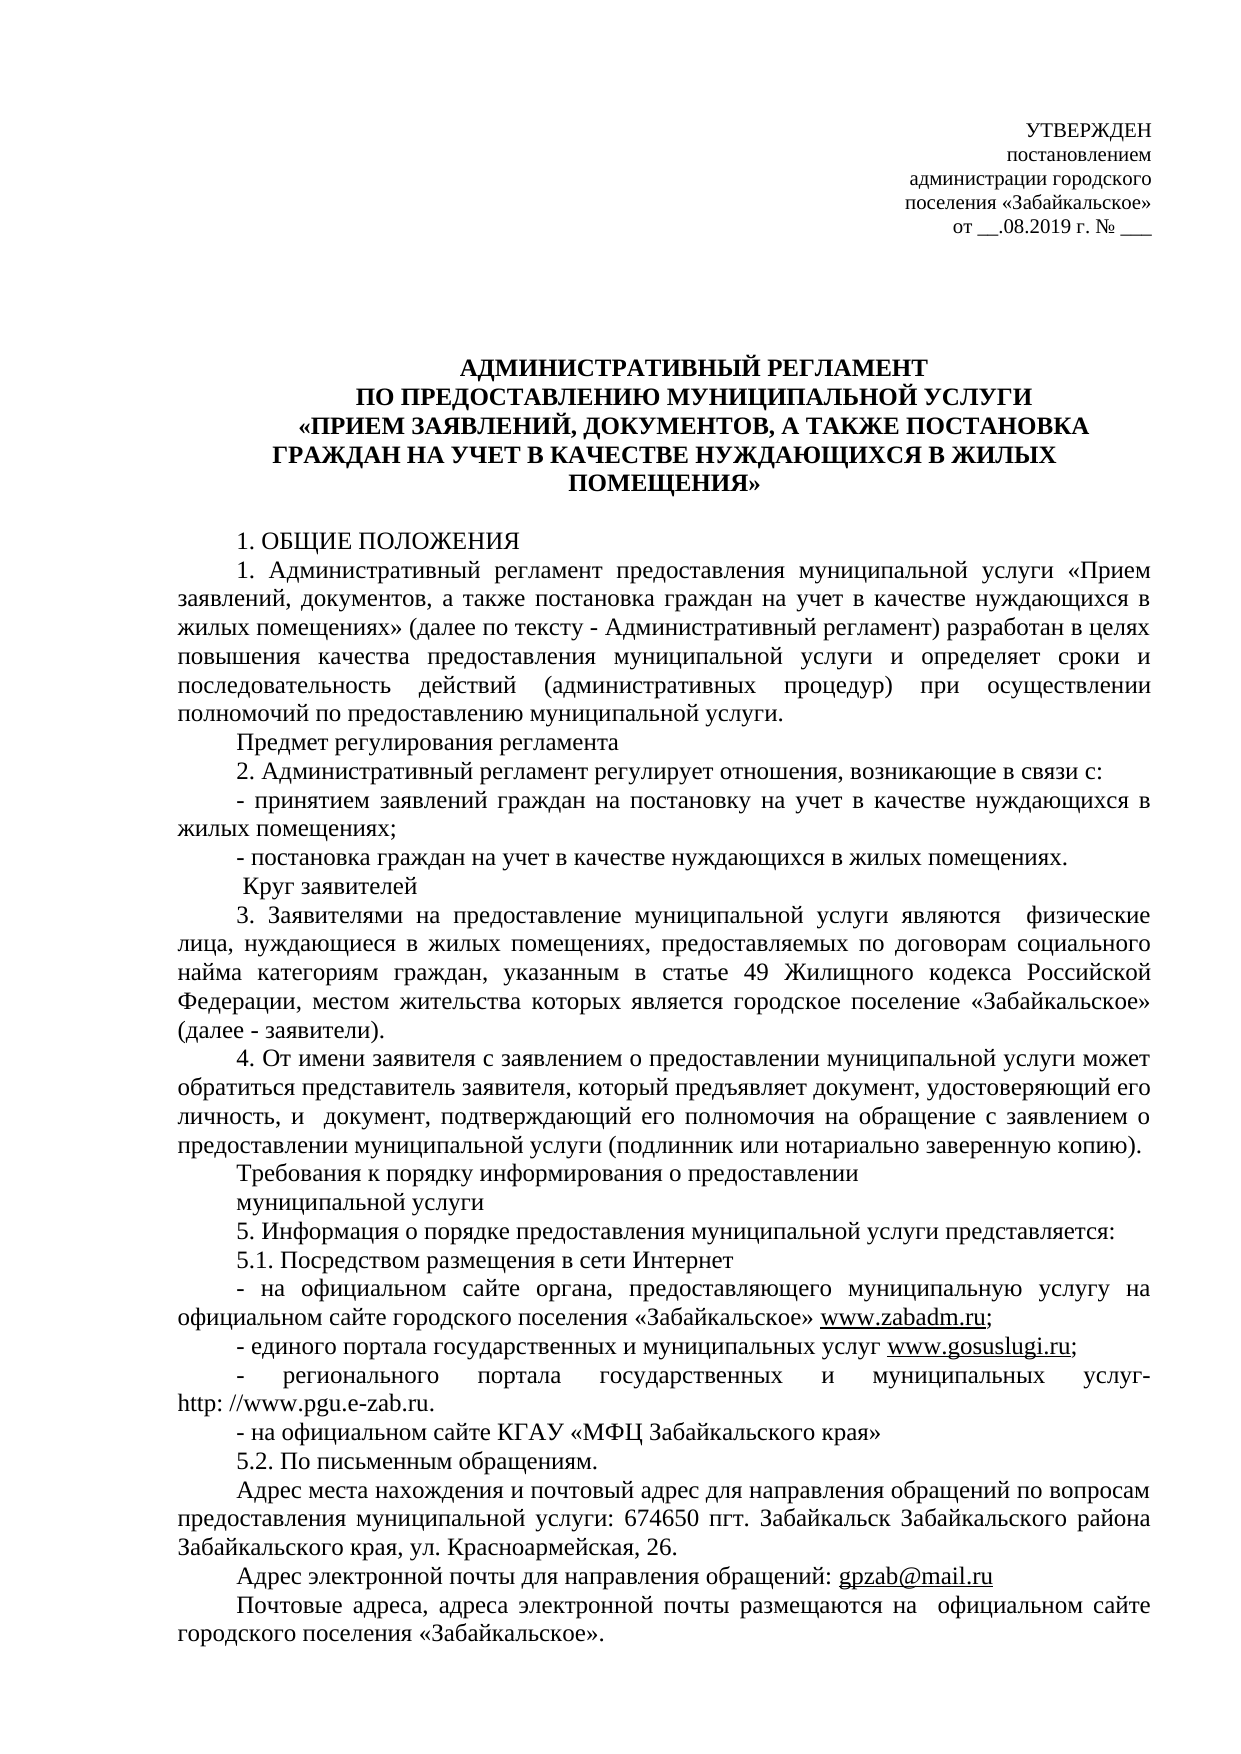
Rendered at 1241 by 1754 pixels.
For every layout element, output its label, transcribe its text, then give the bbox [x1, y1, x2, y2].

text 5.1. Посредством размещения в сети Интернет [177, 1245, 1152, 1273]
title АДМИНИСТРАТИВНЫЙ РЕГЛАМЕНТ [177, 353, 1152, 382]
text администрации городского [177, 166, 1152, 190]
title ПО ПРЕДОСТАВЛЕНИЮ МУНИЦИПАЛЬНОЙ УСЛУГИ [177, 382, 1152, 411]
text Круг заявителей [177, 871, 1152, 900]
text 1. ОБЩИЕ ПОЛОЖЕНИЯ [177, 526, 1152, 555]
text Адрес места нахождения и почтовый адрес для направления обращений по вопросам предоставления муниципальной услуги: 674650 пгт. Забайкальск Забайкальского района Забайкальского края, ул. Красноармейская, 26. [177, 1475, 1152, 1561]
text Предмет регулирования регламента [177, 727, 1152, 756]
text - единого портала государственных и муниципальных услуг www.gosuslugi.ru; [177, 1331, 1152, 1360]
text 5.2. По письменным обращениям. [177, 1446, 1152, 1475]
text 2. Административный регламент регулирует отношения, возникающие в связи с: [177, 756, 1152, 785]
text - на официальном сайте органа, предоставляющего муниципальную услугу на официальном сайте городского поселения «Забайкальское» www.zabadm.ru; [177, 1273, 1152, 1331]
text - принятием заявлений граждан на постановку на учет в качестве нуждающихся в жилых помещениях; [177, 785, 1152, 842]
text Требования к порядку информирования о предоставлении [177, 1158, 1152, 1187]
text Почтовые адреса, адреса электронной почты размещаются на официальном сайте городского поселения «Забайкальское». [177, 1590, 1152, 1647]
title «ПРИЕМ ЗАЯВЛЕНИЙ, ДОКУМЕНТОВ, А ТАКЖЕ ПОСТАНОВКА ГРАЖДАН НА УЧЕТ В КАЧЕСТВЕ НУЖДАЮЩИХСЯ В ЖИЛЫХ ПОМЕЩЕНИЯ» [177, 411, 1152, 497]
text УТВЕРЖДЕН [177, 118, 1152, 142]
text от __.08.2019 г. № ___ [177, 214, 1152, 238]
text - постановка граждан на учет в качестве нуждающихся в жилых помещениях. [177, 842, 1152, 871]
text муниципальной услуги [177, 1187, 1152, 1216]
text 1. Административный регламент предоставления муниципальной услуги «Прием заявлений, документов, а также постановка граждан на учет в качестве нуждающихся в жилых помещениях» (далее по тексту - Административный регламент) разработан в целях повышения качества предоставления муниципальной услуги и определяет сроки и последовательность действий (административных процедур) при осуществлении полномочий по предоставлению муниципальной услуги. [177, 555, 1152, 727]
text 3. Заявителями на предоставление муниципальной услуги являются физические лица, нуждающиеся в жилых помещениях, предоставляемых по договорам социального найма категориям граждан, указанным в статье 49 Жилищного кодекса Российской Федерации, местом жительства которых является городское поселение «Забайкальское» (далее - заявители). [177, 900, 1152, 1043]
text - на официальном сайте КГАУ «МФЦ Забайкальского края» [177, 1417, 1152, 1446]
text поселения «Забайкальское» [177, 190, 1152, 214]
text 4. От имени заявителя с заявлением о предоставлении муниципальной услуги может обратиться представитель заявителя, который предъявляет документ, удостоверяющий его личность, и документ, подтверждающий его полномочия на обращение с заявлением о предоставлении муниципальной услуги (подлинник или нотариально заверенную копию). [177, 1043, 1152, 1158]
text 5. Информация о порядке предоставления муниципальной услуги представляется: [177, 1216, 1152, 1245]
text - регионального портала государственных и муниципальных услуг- http: //www.pgu.e-zab.ru. [177, 1360, 1152, 1417]
text Адрес электронной почты для направления обращений: gpzab@mail.ru [177, 1561, 1152, 1590]
text постановлением [177, 142, 1152, 166]
